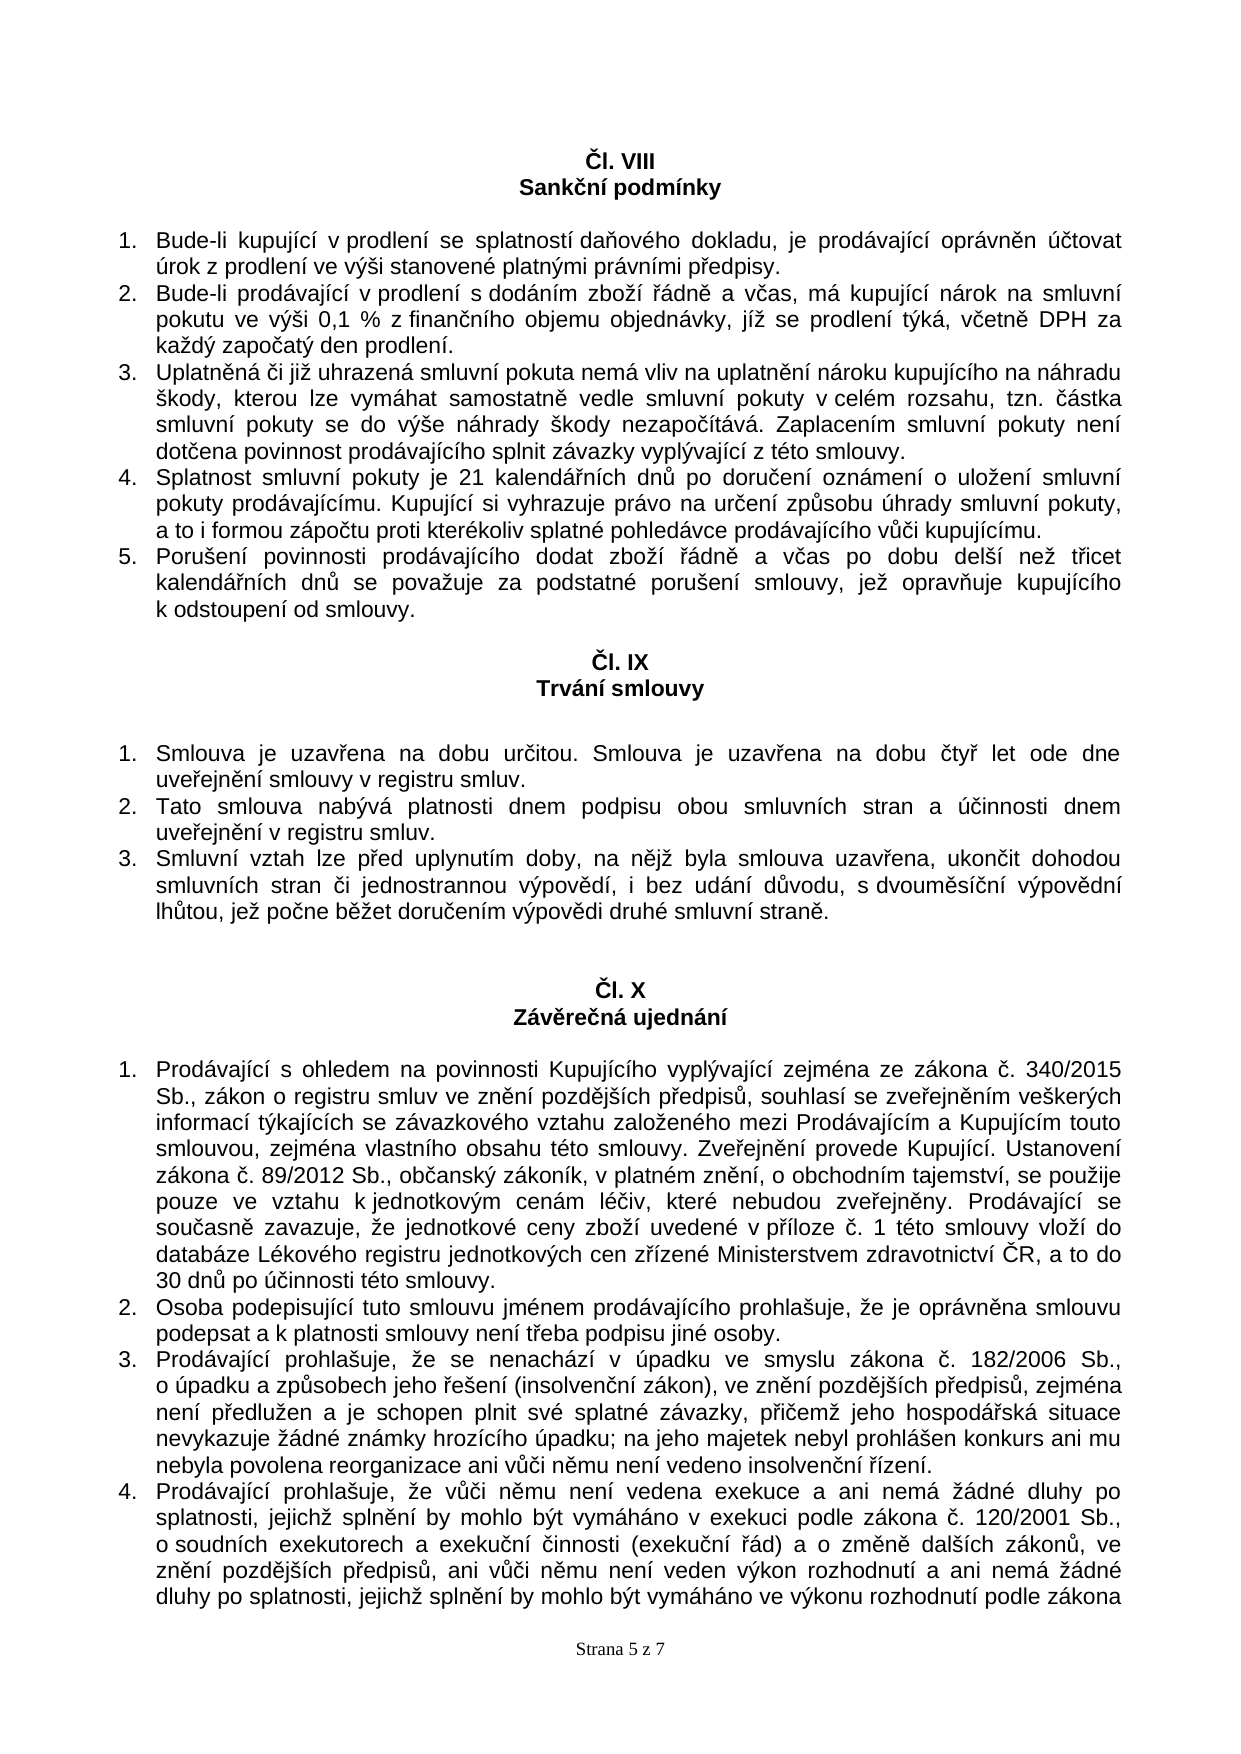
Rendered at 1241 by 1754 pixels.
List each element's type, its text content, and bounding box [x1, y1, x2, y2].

text Čl. X [118, 977, 1122, 1003]
list Porušení povinnosti prodávajícího dodat zboží řádně a včas po dobu delší než třicet kalendářních dnů se považuje za podstatné porušení smlouvy, jež opravňuje kupujícího k odstoupení od smlouvy. [118, 543, 1122, 622]
list Smlouva je uzavřena na dobu určitou. Smlouva je uzavřena na dobu čtyř let ode dne uveřejnění smlouvy v registru smluv. [118, 740, 1122, 793]
text Sankční podmínky [118, 174, 1122, 200]
list Osoba podepisující tuto smlouvu jménem prodávajícího prohlašuje, že je oprávněna smlouvu podepsat a k platnosti smlouvy není třeba podpisu jiné osoby. [118, 1293, 1122, 1346]
list Prodávající s ohledem na povinnosti Kupujícího vyplývající zejména ze zákona č. 340/2015 Sb., zákon o registru smluv ve znění pozdějších předpisů, souhlasí se zveřejněním veškerých informací týkajících se závazkového vztahu založeného mezi Prodávajícím a Kupujícím touto smlouvou, zejména vlastního obsahu této smlouvy. Zveřejnění provede Kupující. Ustanovení zákona č. 89/2012 Sb., občanský zákoník, v platném znění, o obchodním tajemství, se použije pouze ve vztahu k jednotkovým cenám léčiv, které nebudou zveřejněny. Prodávající se současně zavazuje, že jednotkové ceny zboží uvedené v příloze č. 1 této smlouvy vloží do databáze Lékového registru jednotkových cen zřízené Ministerstvem zdravotnictví ČR, a to do 30 dnů po účinnosti této smlouvy. [118, 1056, 1122, 1293]
list Prodávající prohlašuje, že se nenachází v úpadku ve smyslu zákona č. 182/2006 Sb., o úpadku a způsobech jeho řešení (insolvenční zákon), ve znění pozdějších předpisů, zejména není předlužen a je schopen plnit své splatné závazky, přičemž jeho hospodářská situace nevykazuje žádné známky hrozícího úpadku; na jeho majetek nebyl prohlášen konkurs ani mu nebyla povolena reorganizace ani vůči němu není vedeno insolvenční řízení. [118, 1346, 1122, 1478]
list Smluvní vztah lze před uplynutím doby, na nějž byla smlouva uzavřena, ukončit dohodou smluvních stran či jednostrannou výpovědí, i bez udání důvodu, s dvouměsíční výpovědní lhůtou, jež počne běžet doručením výpovědi druhé smluvní straně. [118, 845, 1122, 924]
text Závěrečná ujednání [118, 1003, 1122, 1030]
text Čl. VIII [118, 148, 1122, 174]
text Trvání smlouvy [118, 675, 1122, 701]
list Bude-li prodávající v prodlení s dodáním zboží řádně a včas, má kupující nárok na smluvní pokutu ve výši 0,1 % z finančního objemu objednávky, jíž se prodlení týká, včetně DPH za každý započatý den prodlení. [118, 279, 1122, 358]
list Splatnost smluvní pokuty je 21 kalendářních dnů po doručení oznámení o uložení smluvní pokuty prodávajícímu. Kupující si vyhrazuje právo na určení způsobu úhrady smluvní pokuty, a to i formou zápočtu proti kterékoliv splatné pohledávce prodávajícího vůči kupujícímu. [118, 464, 1122, 543]
text Čl. IX [118, 648, 1122, 675]
list Uplatněná či již uhrazená smluvní pokuta nemá vliv na uplatnění nároku kupujícího na náhradu škody, kterou lze vymáhat samostatně vedle smluvní pokuty v celém rozsahu, tzn. částka smluvní pokuty se do výše náhrady škody nezapočítává. Zaplacením smluvní pokuty není dotčena povinnost prodávajícího splnit závazky vyplývající z této smlouvy. [118, 358, 1122, 464]
list Bude-li kupující v prodlení se splatností daňového dokladu, je prodávající oprávněn účtovat úrok z prodlení ve výši stanovené platnými právními předpisy. [118, 227, 1122, 279]
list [118, 1478, 1122, 1610]
list Tato smlouva nabývá platnosti dnem podpisu obou smluvních stran a účinnosti dnem uveřejnění v registru smluv. [118, 793, 1122, 845]
